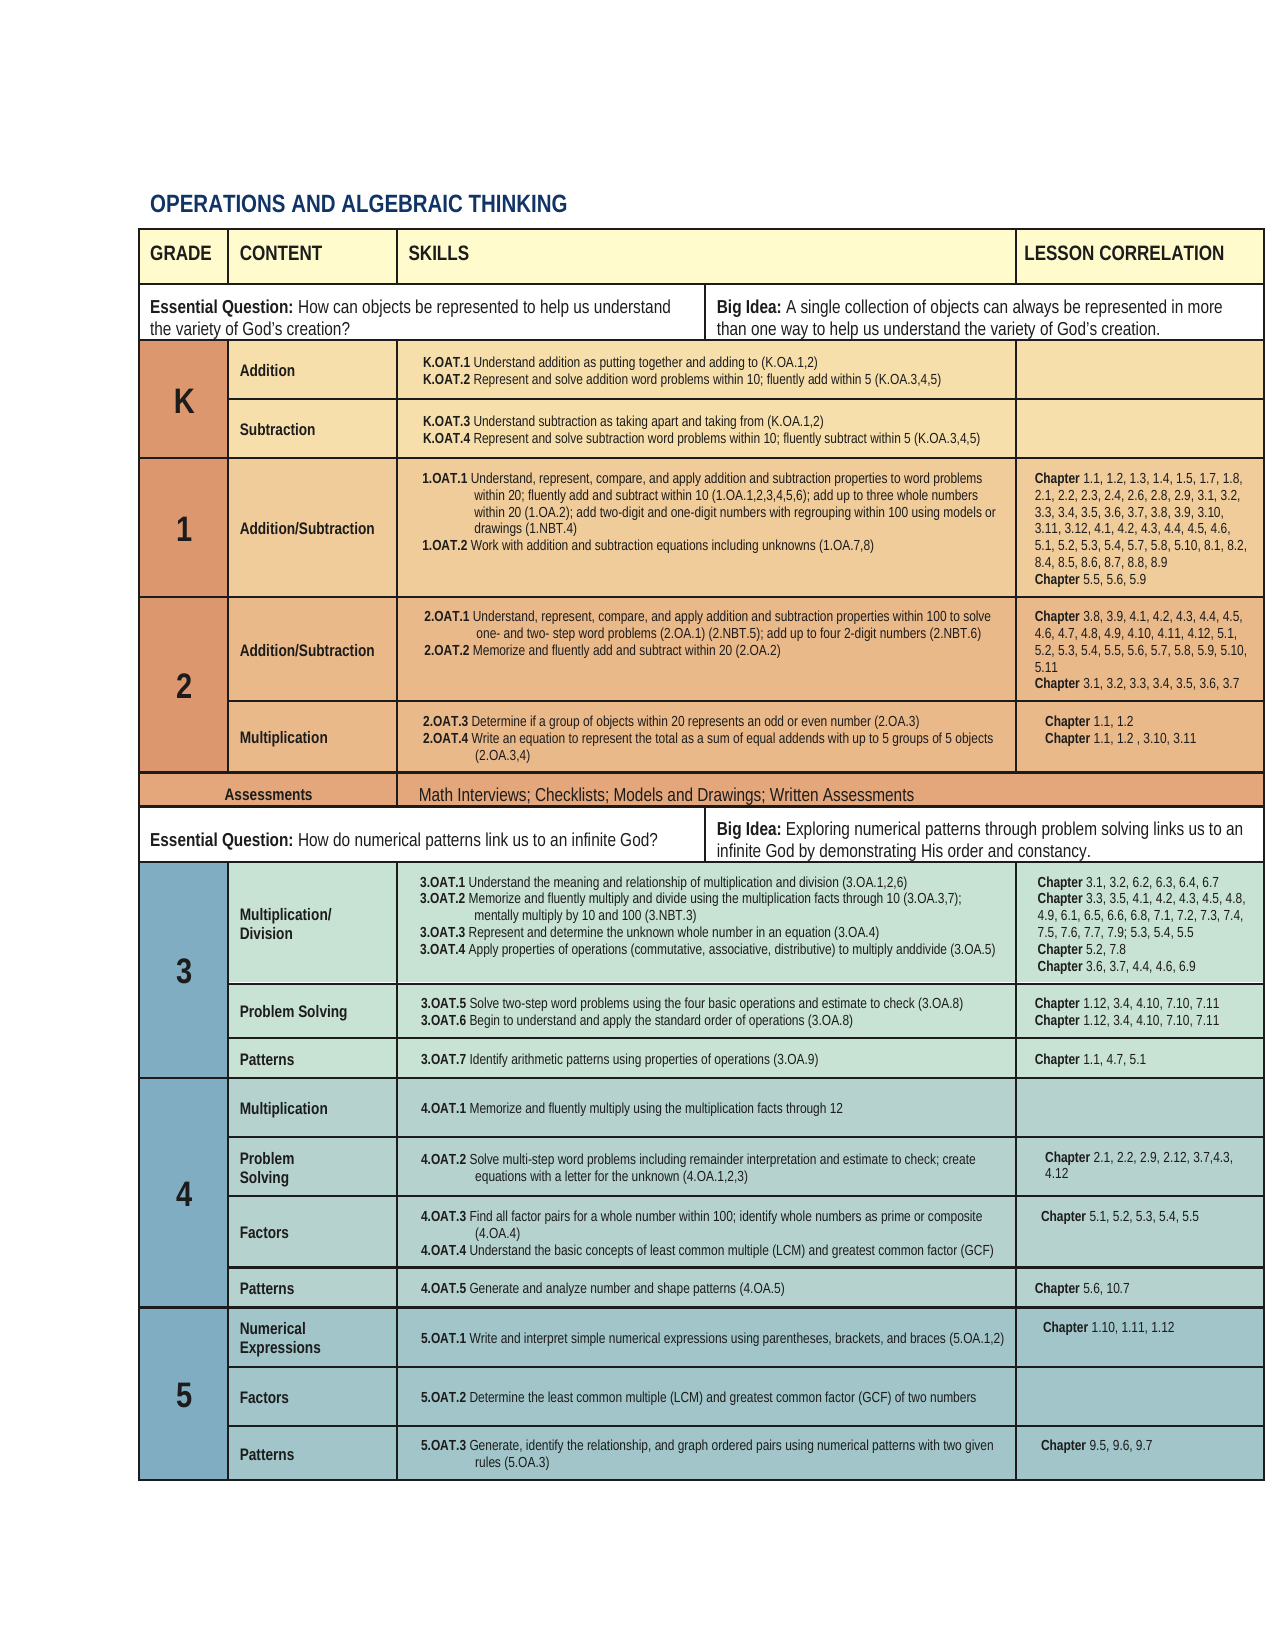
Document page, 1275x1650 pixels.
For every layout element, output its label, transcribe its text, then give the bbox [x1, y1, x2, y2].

table_cell 5 [140, 1309, 227, 1479]
table_cell [1017, 1368, 1263, 1425]
table_cell Assessments [140, 774, 396, 805]
table_cell Chapter 1.1, 1.2 Chapter 1.1, 1.2 , 3.10, 3.11 [1017, 702, 1263, 771]
table_cell Factors [229, 1368, 396, 1425]
table_cell Chapter 9.5, 9.6, 9.7 [1017, 1427, 1263, 1479]
table_cell K.OAT.1 Understand addition as putting together and adding to (K.OA.1,2) K.OAT.2 Represent and solve addition word problems within 10; fluently add within 5 (K.OA.3,4,5) [398, 341, 1015, 398]
table_cell 5.OAT.2 Determine the least common multiple (LCM) and greatest common factor (GCF) of two numbers [398, 1368, 1015, 1425]
table_header CONTENT [229, 230, 396, 283]
table_cell 3.OAT.7 Identify arithmetic patterns using properties of operations (3.OA.9) [398, 1039, 1015, 1077]
table_cell Patterns [229, 1269, 396, 1306]
table_cell Chapter 5.1, 5.2, 5.3, 5.4, 5.5 [1017, 1197, 1263, 1266]
table_cell 4.OAT.1 Memorize and fluently multiply using the multiplication facts through 12 [398, 1079, 1015, 1136]
table_cell 5.OAT.1 Write and interpret simple numerical expressions using parentheses, brackets, and braces (5.OA.1,2) [398, 1309, 1015, 1366]
table_cell 4.OAT.2 Solve multi-step word problems including remainder interpretation and estimate to check; create equations with a letter for the unknown (4.OA.1,2,3) [398, 1138, 1015, 1195]
table_header LESSON CORRELATION [1017, 230, 1263, 283]
table_cell 5.OAT.3 Generate, identify the relationship, and graph ordered pairs using numerical patterns with two given rules (5.OA.3) [398, 1427, 1015, 1479]
table_cell Patterns [229, 1427, 396, 1479]
table_cell 3.OAT.5 Solve two-step word problems using the four basic operations and estimate to check (3.OA.8) 3.OAT.6 Begin to understand and apply the standard order of operations (3.OA.8) [398, 985, 1015, 1037]
table_cell Chapter 1.10, 1.11, 1.12 [1017, 1309, 1263, 1366]
table_cell Chapter 2.1, 2.2, 2.9, 2.12, 3.7, 4.3, 4.12 [1017, 1138, 1263, 1195]
table_header SKILLS [398, 230, 1015, 283]
table_cell Chapter 1.12, 3.4, 4.10, 7.10, 7.11 Chapter 1.12, 3.4, 4.10, 7.10, 7.11 [1017, 985, 1263, 1037]
table_cell Addition [229, 341, 396, 398]
table_cell 1 [140, 459, 227, 596]
table_cell 4.OAT.5 Generate and analyze number and shape patterns (4.OA.5) [398, 1269, 1015, 1306]
table_cell Multiplication [229, 1079, 396, 1136]
table_cell Chapter 1.1, 1.2, 1.3, 1.4, 1.5, 1.7, 1.8, 2.1, 2.2, 2.3, 2.4, 2.6, 2.8, 2.9, 3.1, 3.2, 3.3, 3.4, 3.5, 3.6, 3.7, 3.8, 3.9, 3.10, 3.11, 3.12, 4.1, 4.2, 4.3, 4.4, 4.5, 4.6, 5.1, 5.2, 5.3, 5.4, 5.7, 5.8, 5.10, 8.1, 8.2, 8.4, 8.5, 8.6, 8.7, 8.8, 8.9 Chapter 5.5, 5.6, 5.9 [1017, 459, 1263, 596]
table_cell 2.OAT.1 Understand, represent, compare, and apply addition and subtraction properties within 100 to solve one- and two- step word problems (2.OA.1) (2.NBT.5); add up to four 2-digit numbers (2.NBT.6) 2.OAT.2 Memorize and fluently add and subtract within 20 (2.OA.2) [398, 598, 1015, 700]
table_cell 2 [140, 598, 227, 771]
table_cell 2.OAT.3 Determine if a group of objects within 20 represents an odd or even number (2.OA.3) 2.OAT.4 Write an equation to represent the total as a sum of equal addends with up to 5 groups of 5 objects (2.OA.3,4) [398, 702, 1015, 771]
table_header GRADE [140, 230, 227, 283]
table_cell Subtraction [229, 400, 396, 457]
table_cell 3.OAT.1 Understand the meaning and relationship of multiplication and division (3.OA.1,2,6) 3.OAT.2 Memorize and fluently multiply and divide using the multiplication facts through 10 (3.OA.3,7); mentally multiply by 10 and 100 (3.NBT.3) 3.OAT.3 Represent and determine the unknown whole number in an equation (3.OA.4) 3.OAT.4 Apply properties of operations (commutative, associative, distributive) to multiply and divide (3.OA.5) [398, 863, 1015, 982]
table_cell Addition/Subtraction [229, 598, 396, 700]
table_cell 3 [140, 863, 227, 1077]
table_cell Math Interviews; Checklists; Models and Drawings; Written Assessments [398, 774, 1263, 805]
table_cell Chapter 5.6, 10.7 [1017, 1269, 1263, 1306]
table_cell Addition/Subtraction [229, 459, 396, 596]
table_cell Chapter 1.1, 4.7, 5.1 [1017, 1039, 1263, 1077]
table_cell Patterns [229, 1039, 396, 1077]
table_cell Numerical Expressions [229, 1309, 396, 1366]
table_cell Essential Question: How do numerical patterns link us to an infinite God? [140, 808, 704, 861]
table_cell 1.OAT.1 Understand, represent, compare, and apply addition and subtraction properties to word problems within 20; fluently add and subtract within 10 (1.OA.1,2,3,4,5,6); add up to three whole numbers within 20 (1.OA.2); add two-digit and one-digit numbers with regrouping within 100 using models or drawings (1.NBT.4) 1.OAT.2 Work with addition and subtraction equations including unknowns (1.OA.7,8) [398, 459, 1015, 596]
text OPERATIONS AND ALGEBRAIC THINKING [150, 189, 1125, 218]
table_cell K.OAT.3 Understand subtraction as taking apart and taking from (K.OA.1,2) K.OAT.4 Represent and solve subtraction word problems within 10; fluently subtract within 5 (K.OA.3,4,5) [398, 400, 1015, 457]
table_cell 4 [140, 1079, 227, 1306]
table_cell Chapter 3.1, 3.2, 6.2, 6.3, 6.4, 6.7 Chapter 3.3, 3.5, 4.1, 4.2, 4.3, 4.5, 4.8, 4.9, 6.1, 6.5, 6.6, 6.8, 7.1, 7.2, 7.3, 7.4, 7.5, 7.6, 7.7, 7.9; 5.3, 5.4, 5.5 Chapter 5.2, 7.8 Chapter 3.6, 3.7, 4.4, 4.6, 6.9 [1017, 863, 1263, 982]
table_cell Multiplication [229, 702, 396, 771]
table_cell [1017, 1079, 1263, 1136]
table_cell Problem Solving [229, 1138, 396, 1195]
table_cell Problem Solving [229, 985, 396, 1037]
table_cell Chapter 3.8, 3.9, 4.1, 4.2, 4.3, 4.4, 4.5, 4.6, 4.7, 4.8, 4.9, 4.10, 4.11, 4.12, 5.1, 5.2, 5.3, 5.4, 5.5, 5.6, 5.7, 5.8, 5.9, 5.10, 5.11 Chapter 3.1, 3.2, 3.3, 3.4, 3.5, 3.6, 3.7 [1017, 598, 1263, 700]
table_cell Big Idea: A single collection of objects can always be represented in more than one way to help us understand the variety of God’s creation. [706, 285, 1263, 339]
table_cell 4.OAT.3 Find all factor pairs for a whole number within 100; identify whole numbers as prime or composite (4.OA.4) 4.OAT.4 Understand the basic concepts of least common multiple (LCM) and greatest common factor (GCF) [398, 1197, 1015, 1266]
table_cell [1017, 341, 1263, 398]
table_cell Multiplication/ Division [229, 863, 396, 982]
table_cell [1017, 400, 1263, 457]
table_cell Essential Question: How can objects be represented to help us understand the variety of God’s creation? [140, 285, 704, 339]
table_cell Big Idea: Exploring numerical patterns through problem solving links us to an infinite God by demonstrating His order and constancy. [706, 808, 1263, 861]
table_cell Factors [229, 1197, 396, 1266]
table_cell K [140, 341, 227, 457]
